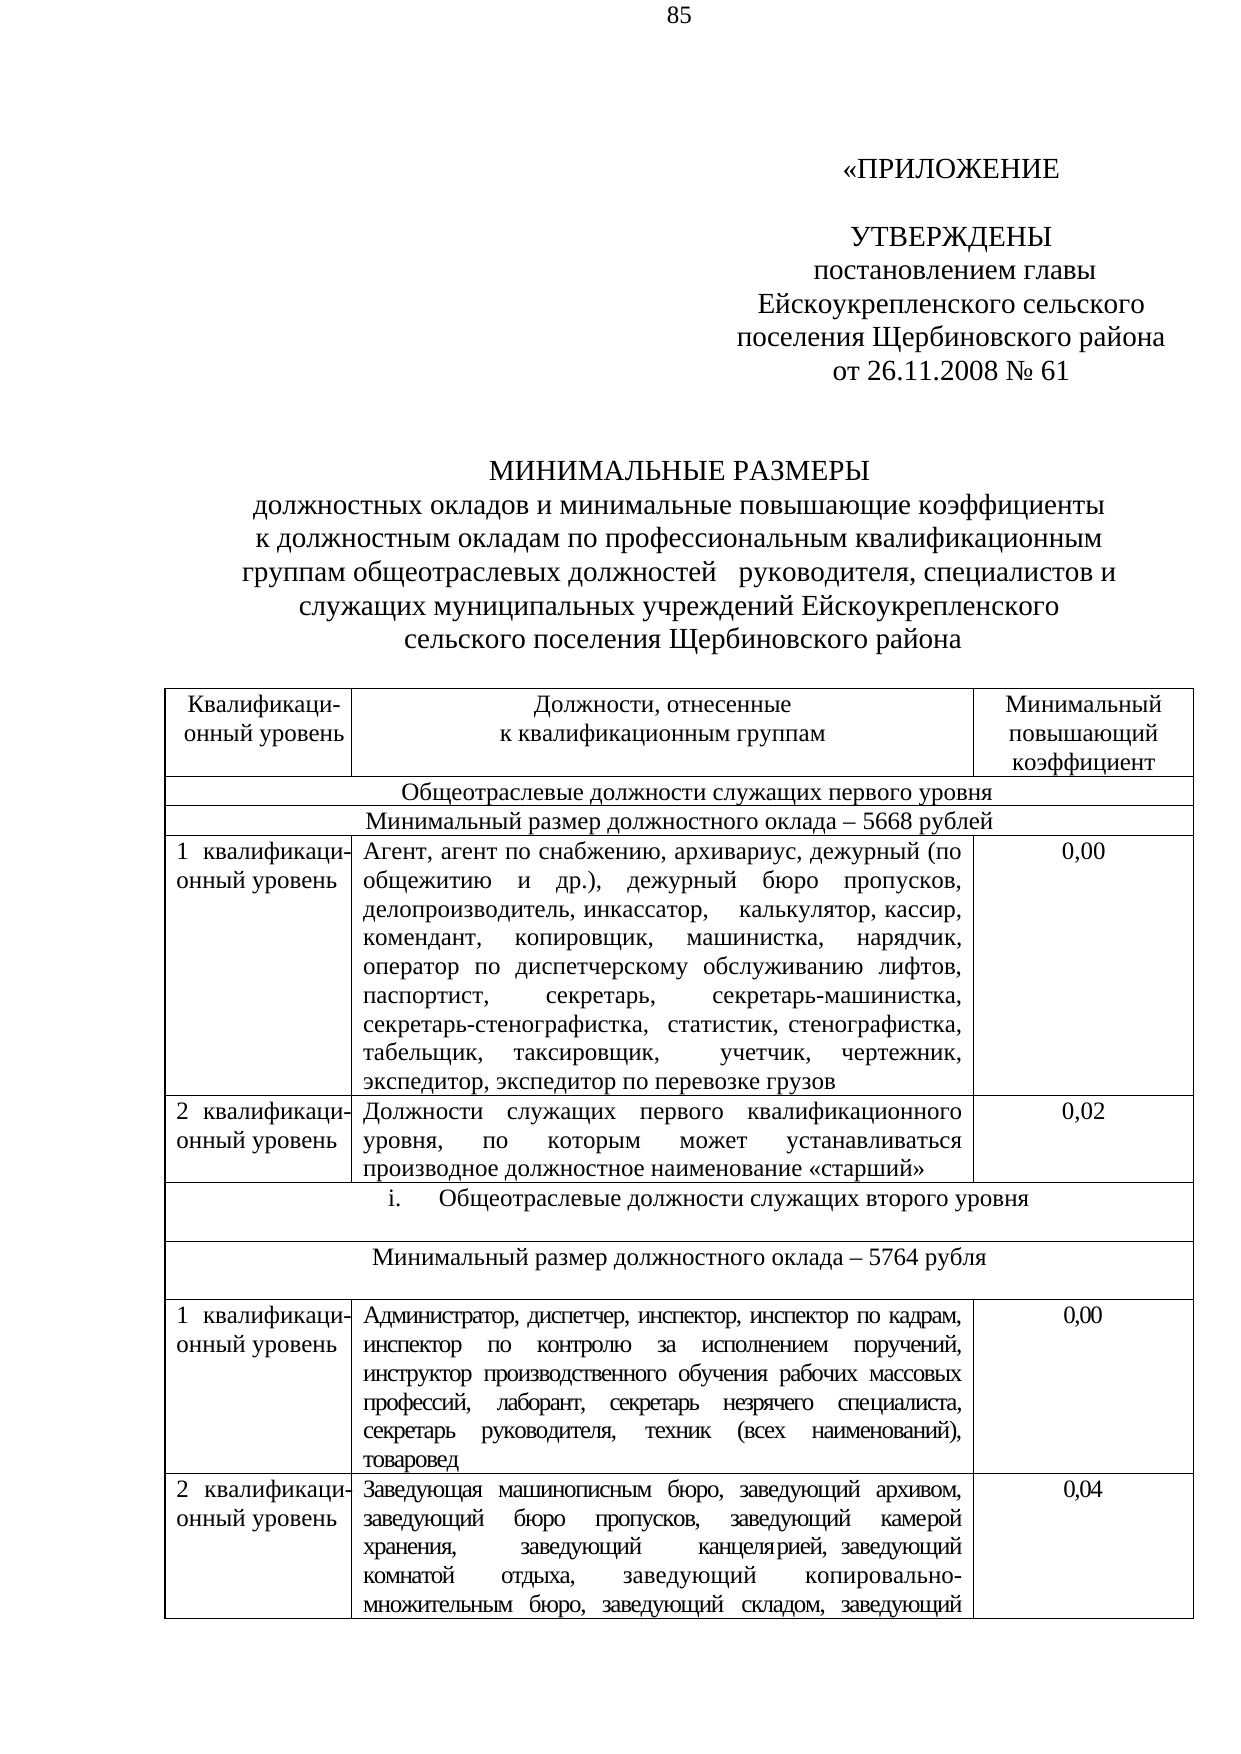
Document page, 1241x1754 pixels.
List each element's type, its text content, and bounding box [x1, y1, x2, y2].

table_cell Общеотраслевые должности служащих первого уровня [166, 777, 1193, 805]
table_cell 0,00 [974, 836, 1193, 1095]
table_cell Агент, агент по снабжению, архивариус, дежурный (по общежитию и др.), дежурный бюро пропусков, делопроизводитель, инкассатор, калькулятор, кассир, комендант, копировщик, машинистка, нарядчик, оператор по диспетчерскому обслуживанию лифтов, паспортист, секретарь, секретарь-машинистка, секретарь-стенографистка, статистик, стенографистка, табельщик, таксировщик, учетчик, чертежник, экспедитор, экспедитор по перевозке грузов [352, 836, 973, 1095]
table_cell Минимальный размер должностного оклада – 5764 рубля [166, 1242, 1193, 1299]
table_cell 0,02 [974, 1096, 1193, 1182]
text постановлением главы Ейскоукрепленского сельского поселения Щербиновского района [721, 252, 1181, 353]
table_cell 2 квалификаци-онный уровень [166, 1474, 351, 1618]
table_cell 1 квалификаци-онный уровень [166, 1300, 351, 1473]
text УТВЕРЖДЕНЫ [721, 219, 1181, 252]
text к должностным окладам по профессиональным квалификационным [177, 521, 1181, 554]
text сельского поселения Щербиновского района [177, 621, 1181, 655]
text МИНИМАЛЬНЫЕ РАЗМЕРЫ [177, 453, 1181, 487]
text должностных окладов и минимальные повышающие коэффициенты [177, 487, 1181, 521]
table_cell Должности служащих первого квалификационного уровня, по которым может устанавливаться производное должностное наименование «старший» [352, 1096, 973, 1182]
table_header Минимальный повышающий коэффициент [974, 689, 1193, 776]
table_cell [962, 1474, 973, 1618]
table_cell 1 квалификаци-онный уровень [166, 836, 351, 1095]
table_cell 0,00 [974, 1300, 1193, 1473]
table_cell Администратор, диспетчер, инспектор, инспектор по кадрам, инспектор по контролю за исполнением поручений, инструктор производственного обучения рабочих массовых профессий, лаборант, секретарь незрячего специалиста, секретарь руководителя, техник (всех наименований), товаровед [352, 1300, 973, 1473]
text группам общеотраслевых должностей руководителя, специалистов и служащих муниципальных учреждений Ейскоукрепленского [177, 554, 1181, 621]
table_cell 2 квалификаци-онный уровень [166, 1096, 351, 1182]
table_header Должности, отнесенные к квалификационным группам [352, 689, 973, 776]
table_cell Общеотраслевые должности служащих второго уровня [166, 1183, 1193, 1241]
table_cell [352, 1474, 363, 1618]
text от 26.11.2008 № 61 [721, 353, 1181, 386]
table_cell Минимальный размер должностного оклада – 5668 рублей [166, 806, 1193, 835]
table_header Квалификаци- онный уровень [166, 689, 351, 776]
text «ПРИЛОЖЕНИЕ [721, 152, 1181, 185]
